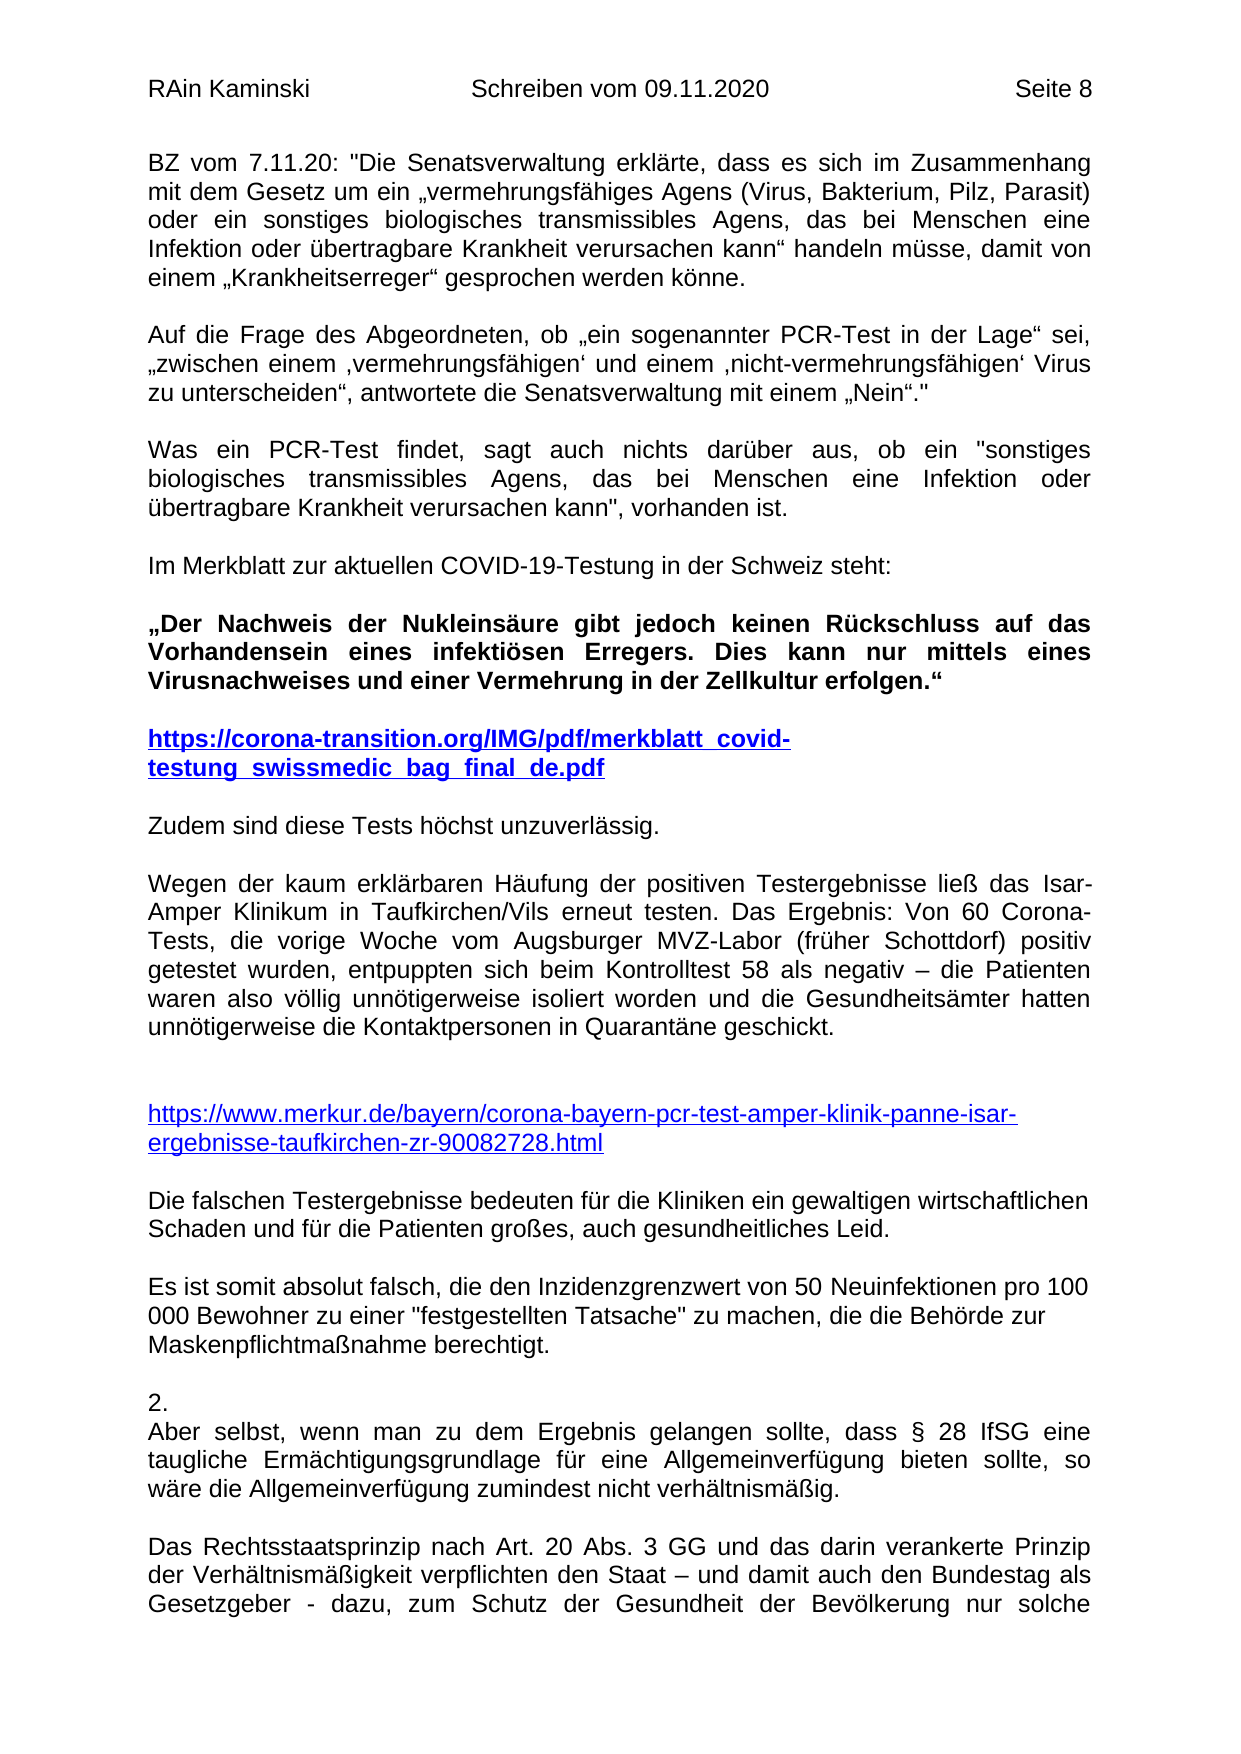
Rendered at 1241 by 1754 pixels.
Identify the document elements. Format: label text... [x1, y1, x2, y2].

text Im Merkblatt zur aktuellen COVID-19-Testung in der Schweiz steht: [148, 551, 1092, 579]
text https://corona-transition.org/IMG/pdf/merkblatt_covid-testung_swissmedic_bag_final_de.pdf [148, 724, 1092, 781]
text Auf die Frage des Abgeordneten, ob „ein sogenannter PCR-Test in der Lage“ sei, „zwischen einem ,vermehrungsfähigen‘ und einem ,nicht-vermehrungsfähigen‘ Virus zu unterscheiden“, antwortete die Senatsverwaltung mit einem „Nein“." [148, 320, 1092, 406]
text Aber selbst, wenn man zu dem Ergebnis gelangen sollte, dass § 28 IfSG eine taugliche Ermächtigungsgrundlage für eine Allgemeinverfügung bieten sollte, so wäre die Allgemeinverfügung zumindest nicht verhältnismäßig. [148, 1416, 1092, 1503]
text BZ vom 7.11.20: "Die Senatsverwaltung erklärte, dass es sich im Zusammenhang mit dem Gesetz um ein „vermehrungsfähiges Agens (Virus, Bakterium, Pilz, Parasit) oder ein sonstiges biologisches transmissibles Agens, das bei Menschen eine Infektion oder übertragbare Krankheit verursachen kann“ handeln müsse, damit von einem „Krankheitserreger“ gesprochen werden könne. [148, 148, 1092, 291]
text Wegen der kaum erklärbaren Häufung der positiven Testergebnisse ließ das Isar-Amper Klinikum in Taufkirchen/Vils erneut testen. Das Ergebnis: Von 60 Corona-Tests, die vorige Woche vom Augsburger MVZ-Labor (früher Schottdorf) positiv getestet wurden, entpuppten sich beim Kontrolltest 58 als negativ – die Patienten waren also völlig unnötigerweise isoliert worden und die Gesundheitsämter hatten unnötigerweise die Kontaktpersonen in Quarantäne geschickt. [148, 868, 1092, 1041]
text Was ein PCR-Test findet, sagt auch nichts darüber aus, ob ein "sonstiges biologisches transmissibles Agens, das bei Menschen eine Infektion oder übertragbare Krankheit verursachen kann", vorhanden ist. [148, 435, 1092, 521]
text 2. [148, 1388, 1092, 1416]
text „Der Nachweis der Nukleinsäure gibt jedoch keinen Rückschluss auf das Vorhandensein eines infektiösen Erregers. Dies kann nur mittels eines Virusnachweises und einer Vermehrung in der Zellkultur erfolgen.“ [148, 608, 1092, 695]
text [148, 1531, 1092, 1618]
text Die falschen Testergebnisse bedeuten für die Kliniken ein gewaltigen wirtschaftlichen Schaden und für die Patienten großes, auch gesundheitliches Leid. [148, 1186, 1092, 1243]
text Es ist somit absolut falsch, die den Inzidenzgrenzwert von 50 Neuinfektionen pro 100 000 Bewohner zu einer "festgestellten Tatsache" zu machen, die die Behörde zur Maskenpflichtmaßnahme berechtigt. [148, 1272, 1092, 1358]
text Zudem sind diese Tests höchst unzuverlässig. [148, 811, 1092, 839]
text https://www.merkur.de/bayern/corona-bayern-pcr-test-amper-klinik-panne-isar-ergebnisse-taufkirchen-zr-90082728.html [148, 1099, 1092, 1156]
